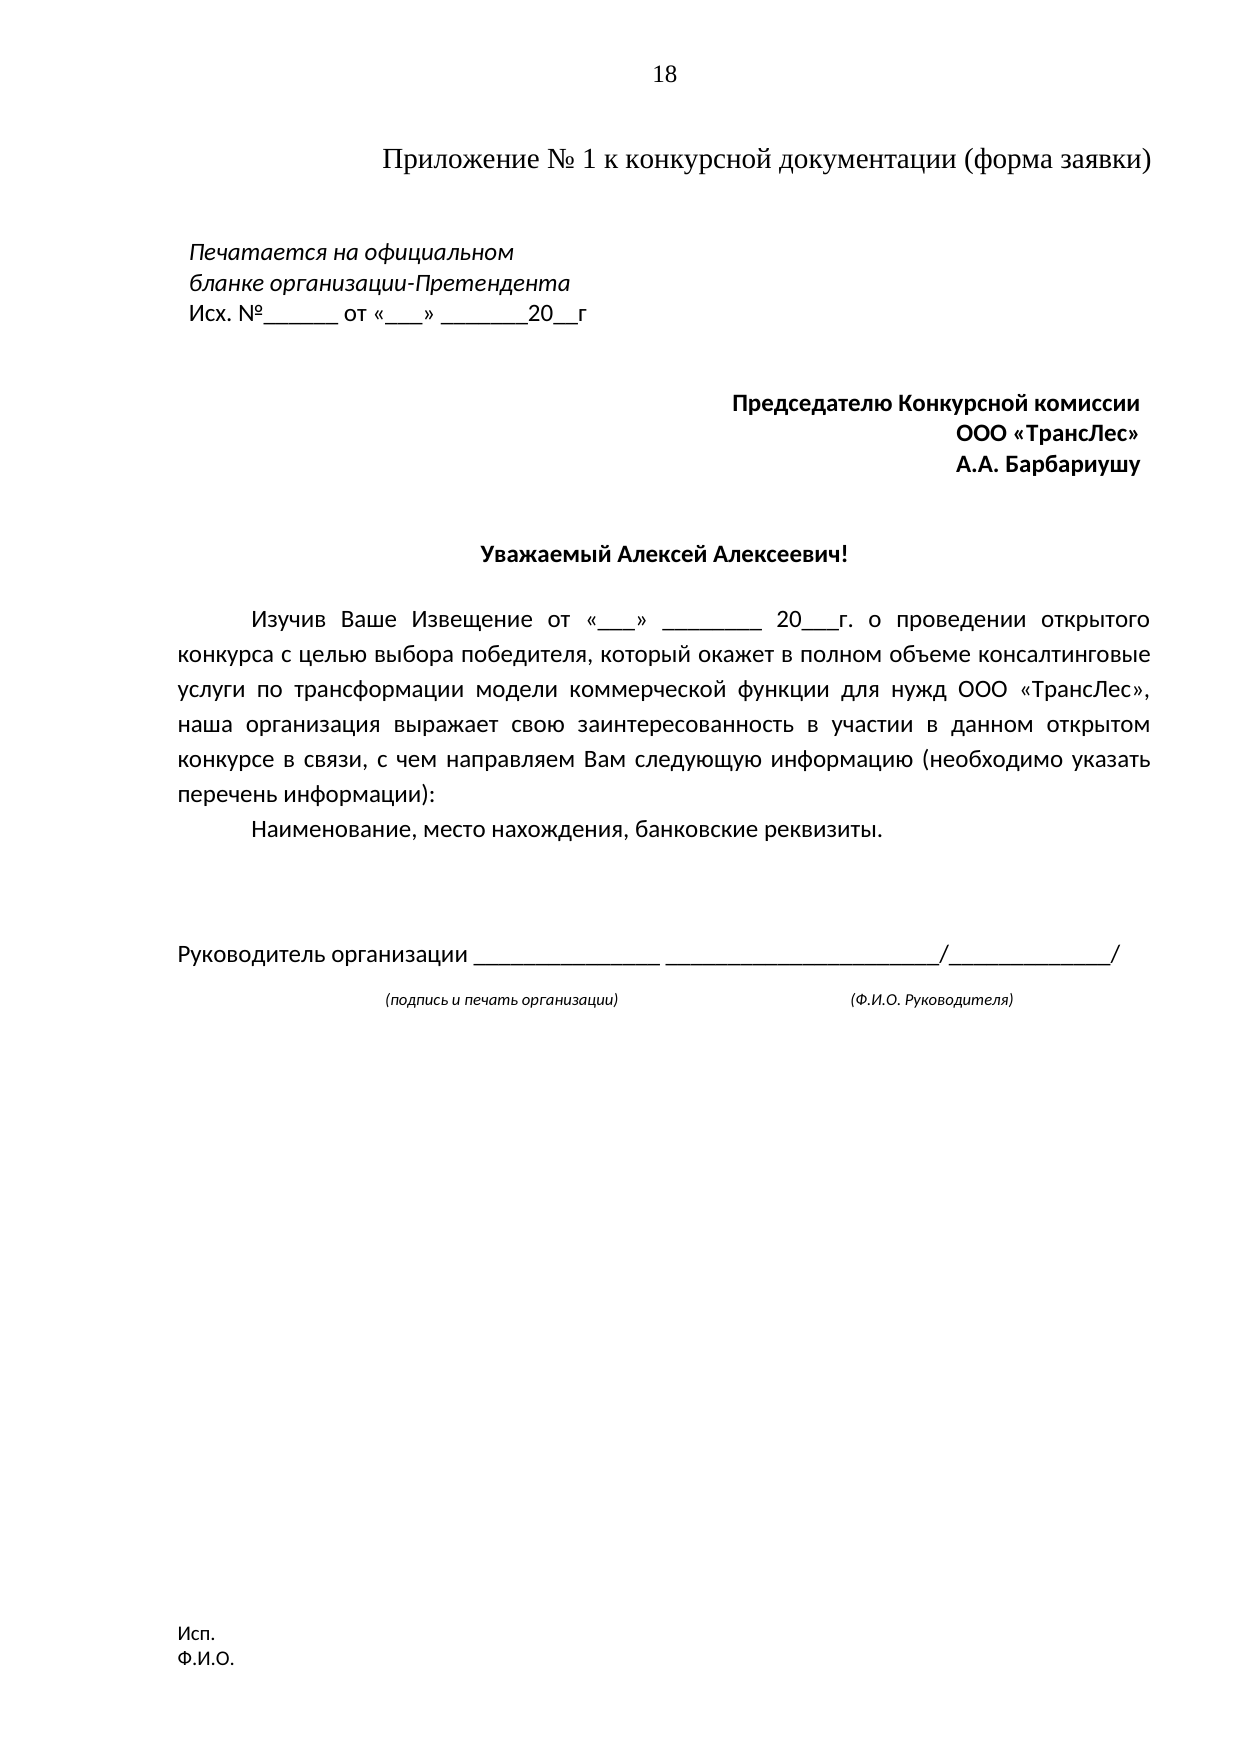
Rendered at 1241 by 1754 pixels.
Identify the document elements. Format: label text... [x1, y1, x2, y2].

text Изучив Ваше Извещение от «___» ________ 20___г. о проведении открытого конкурса с целью выбора победителя, который окажет в полном объеме консалтинговые услуги по трансформации модели коммерческой функции для нужд ООО «ТрансЛес», наша организация выражает свою заинтересованность в участии в данном открытом конкурсе в связи, с чем направляем Вам следующую информацию (необходимо указать перечень информации): [177, 603, 1152, 809]
subtitle Приложение № 1 к конкурсной документации (форма заявки) [177, 142, 1152, 175]
text Исп. [177, 1620, 1152, 1645]
text Наименование, место нахождения, банковские реквизиты. [177, 813, 1152, 844]
table_header Председателю Конкурсной комиссии ООО «ТрансЛес» А.А. Барбариушу [683, 387, 1152, 478]
text Руководитель организации _______________ ______________________/_____________/ [177, 938, 1152, 969]
text (подпись и печать организации) (Ф.И.О. Руководителя) [177, 989, 1152, 1009]
text Уважаемый Алексей Алексеевич! [177, 538, 1152, 568]
text Ф.И.О. [177, 1645, 1152, 1671]
table_header Печатается на официальном бланке организации-Претендента Исх. №______ от «___» _______20__г [177, 236, 691, 328]
